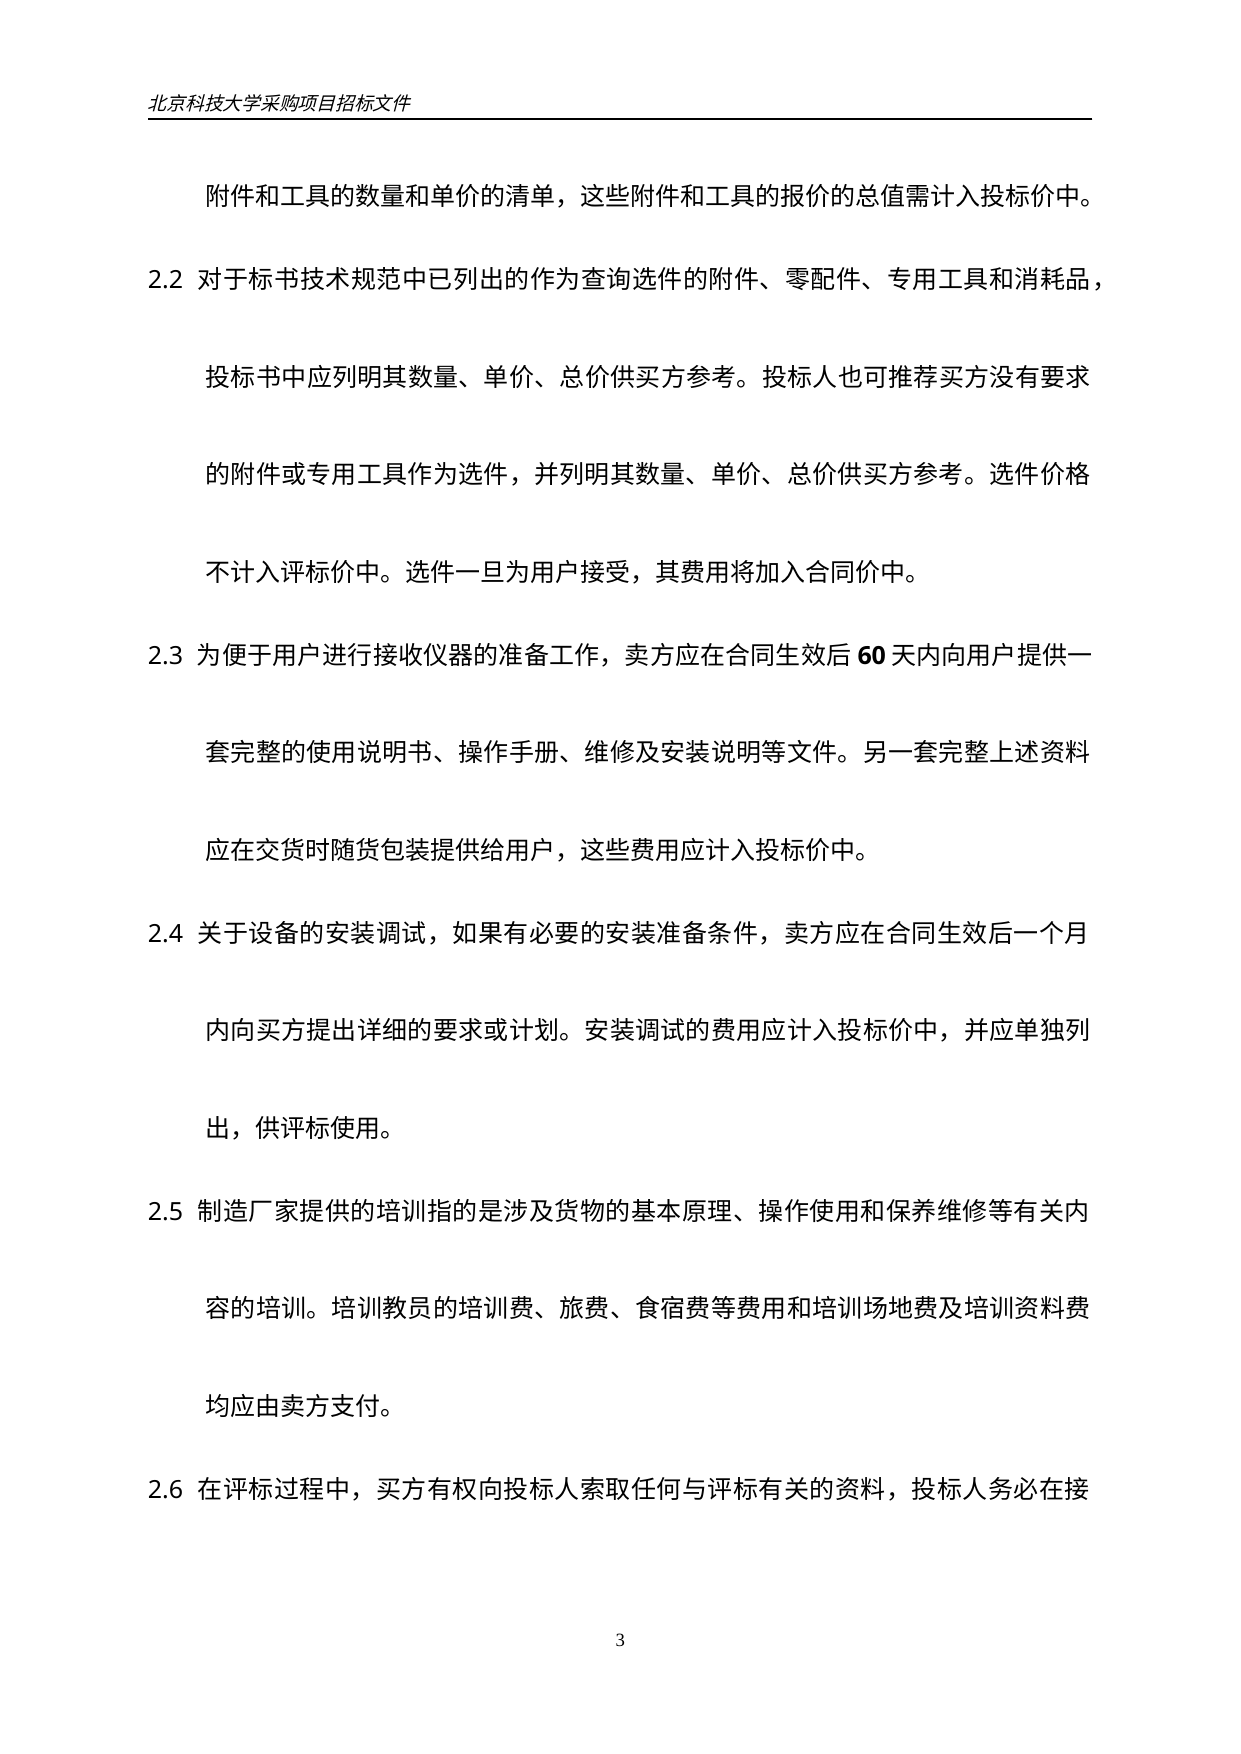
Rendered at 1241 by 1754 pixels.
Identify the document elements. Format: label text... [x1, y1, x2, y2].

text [148, 162, 1092, 227]
text 2.3 为便于用户进行接收仪器的准备工作，卖方应在合同生效后60天内向用户提供一套完整的使用说明书、操作手册、维修及安装说明等文件。另一套完整上述资料应在交货时随货包装提供给用户，这些费用应计入投标价中。 [148, 621, 1092, 881]
text 2.2 对于标书技术规范中已列出的作为查询选件的附件、零配件、专用工具和消耗品，投标书中应列明其数量、单价、总价供买方参考。投标人也可推荐买方没有要求的附件或专用工具作为选件，并列明其数量、单价、总价供买方参考。选件价格不计入评标价中。选件一旦为用户接受，其费用将加入合同价中。 [148, 245, 1092, 603]
text 2.4 关于设备的安装调试，如果有必要的安装准备条件，卖方应在合同生效后一个月内向买方提出详细的要求或计划。安装调试的费用应计入投标价中，并应单独列出，供评标使用。 [148, 899, 1092, 1159]
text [148, 1455, 1092, 1520]
text 2.5 制造厂家提供的培训指的是涉及货物的基本原理、操作使用和保养维修等有关内容的培训。培训教员的培训费、旅费、食宿费等费用和培训场地费及培训资料费均应由卖方支付。 [148, 1177, 1092, 1437]
